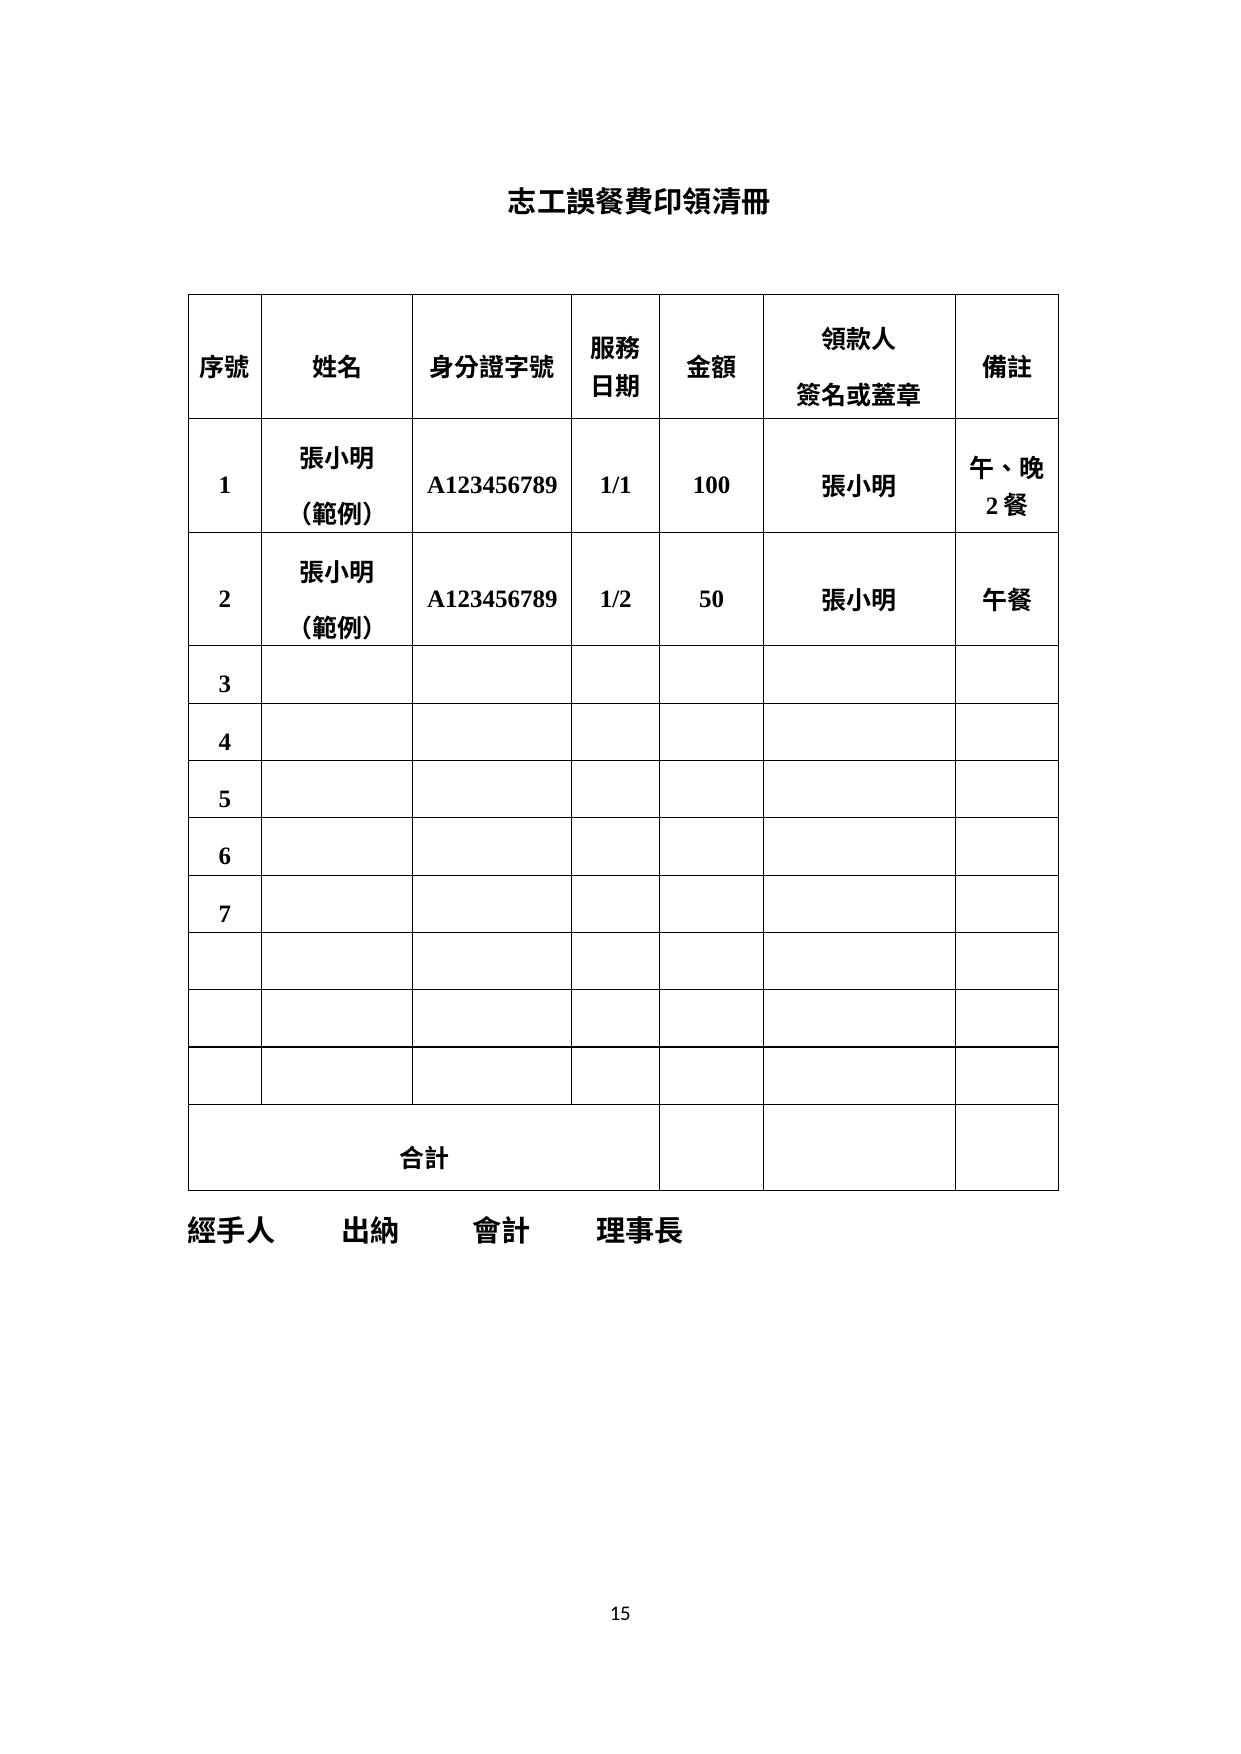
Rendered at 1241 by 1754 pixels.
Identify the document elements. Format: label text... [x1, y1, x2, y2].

table_cell [956, 704, 1058, 760]
table_cell [956, 818, 1058, 874]
table_cell [262, 818, 412, 874]
table_cell [764, 933, 955, 989]
table_header 備註 [956, 295, 1058, 418]
table_cell [956, 990, 1058, 1046]
table_cell [189, 990, 261, 1046]
table_cell 張小明 [764, 533, 955, 645]
table_cell [572, 876, 659, 932]
table_cell [572, 761, 659, 817]
table_cell [413, 761, 571, 817]
table_cell [189, 1048, 261, 1104]
table_cell [764, 1105, 955, 1190]
table_cell 6 [189, 818, 261, 874]
table_cell 午餐 [956, 533, 1058, 645]
table_cell [572, 990, 659, 1046]
table_cell [764, 1048, 955, 1104]
table_cell [262, 990, 412, 1046]
table_cell [413, 876, 571, 932]
table_cell [660, 704, 763, 760]
table_cell 3 [189, 646, 261, 703]
table_cell [764, 761, 955, 817]
table_cell [660, 818, 763, 874]
table_cell [572, 704, 659, 760]
table_cell [764, 818, 955, 874]
table_cell [413, 818, 571, 874]
table_cell [956, 876, 1058, 932]
table_cell [262, 704, 412, 760]
table_cell [189, 933, 261, 989]
table_cell [956, 761, 1058, 817]
table_header 服務日期 [572, 295, 659, 418]
table_cell [572, 1048, 659, 1104]
table_cell [660, 933, 763, 989]
table_cell [262, 761, 412, 817]
table_cell 張小明 （範例） [262, 419, 412, 532]
table_cell 4 [189, 704, 261, 760]
table_header 身分證字號 [413, 295, 571, 418]
table_cell [262, 876, 412, 932]
table_cell [764, 876, 955, 932]
table_cell [764, 704, 955, 760]
table_cell [572, 646, 659, 703]
table_cell [572, 933, 659, 989]
table_header 金額 [660, 295, 763, 418]
table_cell 1 [189, 419, 261, 532]
table_cell 張小明 （範例） [262, 533, 412, 645]
text 經手人 出納 會計 理事長 [187, 1191, 1053, 1266]
table_cell 50 [660, 533, 763, 645]
table_cell [413, 704, 571, 760]
table_cell [956, 1048, 1058, 1104]
table_cell 5 [189, 761, 261, 817]
table_cell [660, 1048, 763, 1104]
table_cell 1/2 [572, 533, 659, 645]
table_cell 張小明 [764, 419, 955, 532]
table_cell [413, 990, 571, 1046]
table_cell 100 [660, 419, 763, 532]
text 志工誤餐費印領清冊 [225, 162, 1053, 237]
table_cell A123456789 [413, 419, 571, 532]
table_cell [764, 990, 955, 1046]
table_cell 午、晚2餐 [956, 419, 1058, 532]
table_cell [660, 1105, 763, 1190]
table_cell [956, 933, 1058, 989]
table_cell [956, 646, 1058, 703]
table_cell [262, 1048, 412, 1104]
table_cell [956, 1105, 1058, 1190]
table_header 領款人 簽名或蓋章 [764, 295, 955, 418]
table_cell [660, 646, 763, 703]
table_cell [413, 646, 571, 703]
table_cell [413, 933, 571, 989]
table_cell [262, 933, 412, 989]
table_cell 合計 [189, 1105, 659, 1190]
table_cell [660, 990, 763, 1046]
table_header 姓名 [262, 295, 412, 418]
table_cell [413, 1048, 571, 1104]
table_cell [660, 761, 763, 817]
table_cell 1/1 [572, 419, 659, 532]
table_cell 2 [189, 533, 261, 645]
table_cell A123456789 [413, 533, 571, 645]
table_cell [262, 646, 412, 703]
table_cell [660, 876, 763, 932]
table_cell 7 [189, 876, 261, 932]
table_header 序號 [189, 295, 261, 418]
table_cell [572, 818, 659, 874]
table_cell [764, 646, 955, 703]
